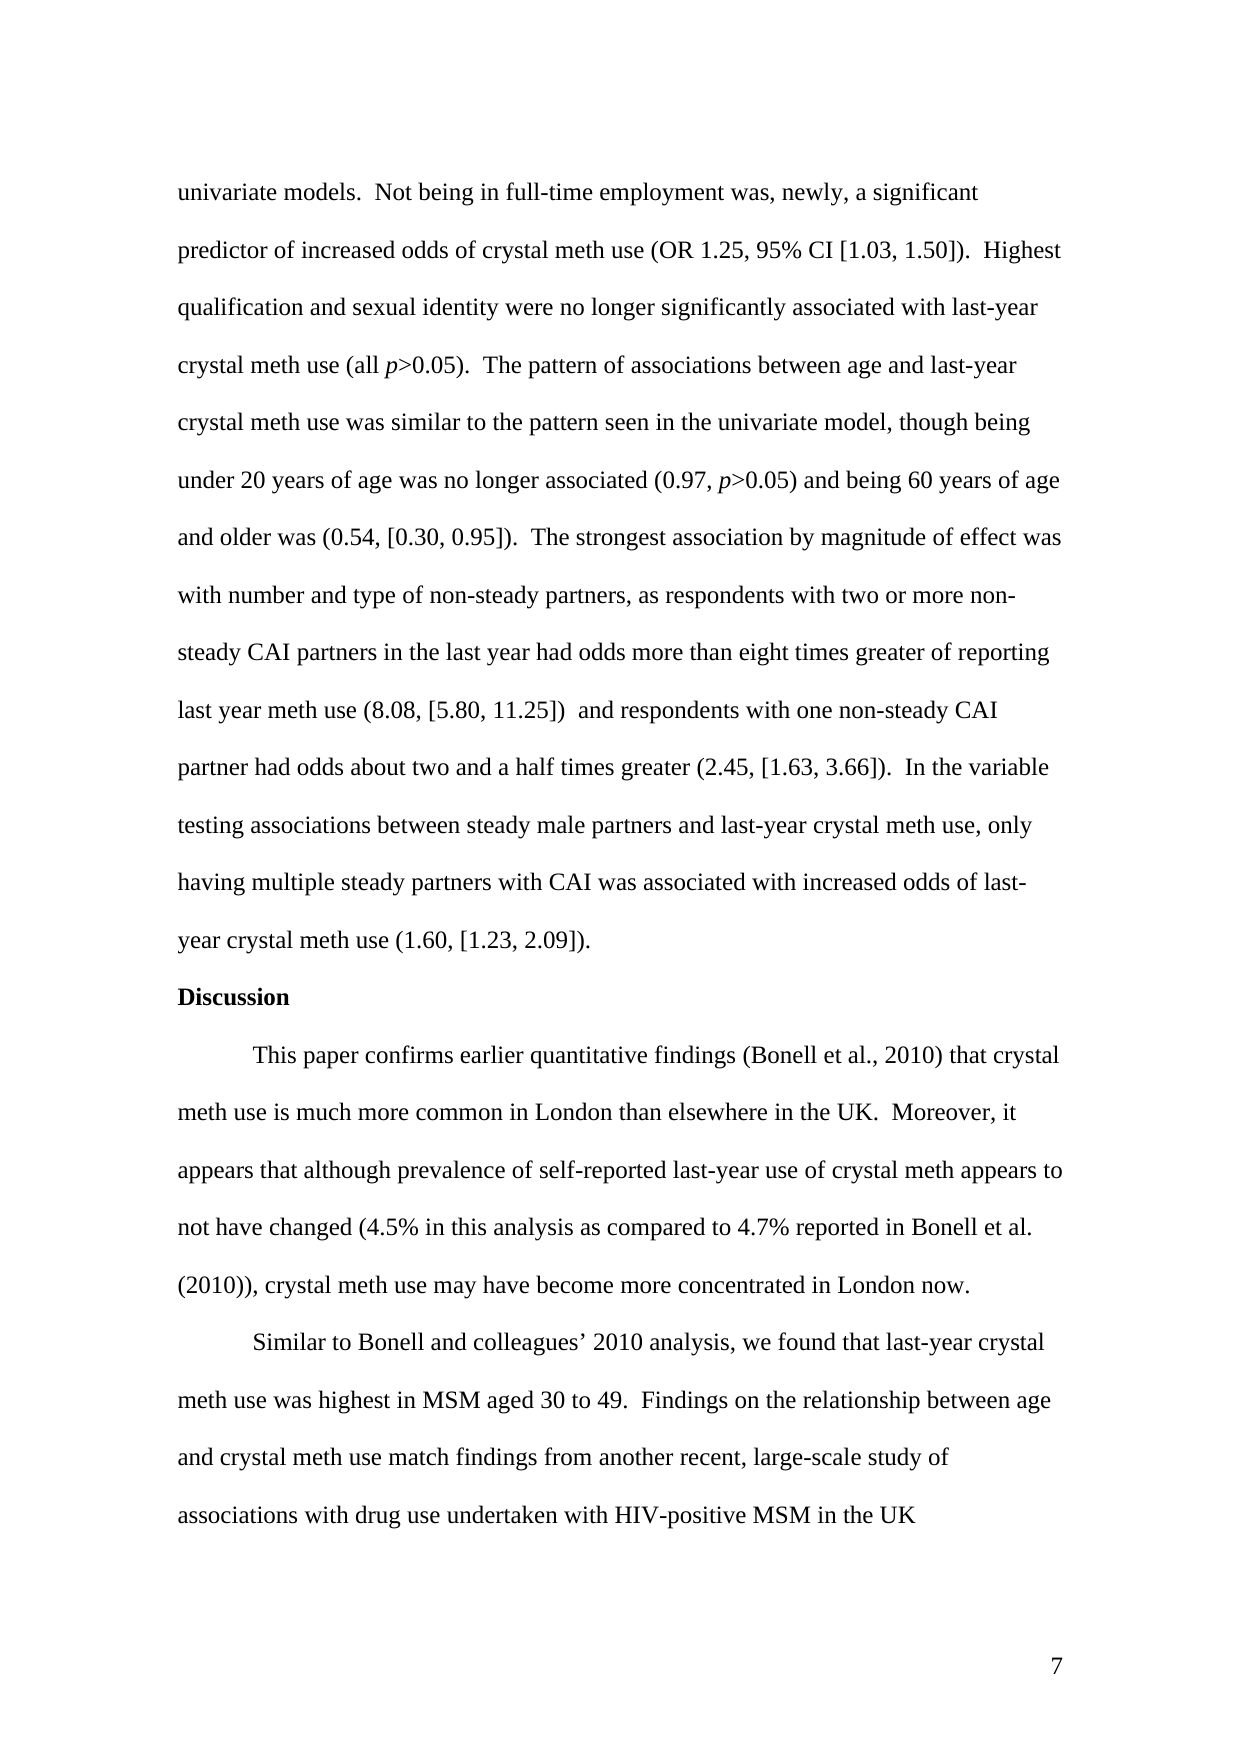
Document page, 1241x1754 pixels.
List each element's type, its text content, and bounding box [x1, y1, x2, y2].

text This paper confirms earlier quantitative findings (Bonell et al., 2010) that crystal meth use is much more common in London than elsewhere in the UK. Moreover, it appears that although prevalence of self-reported last-year use of crystal meth appears to not have changed (4.5% in this analysis as compared to 4.7% reported in Bonell et al. (2010)), crystal meth use may have become more concentrated in London now. [177, 1040, 1063, 1298]
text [177, 177, 1063, 953]
text Discussion [177, 982, 1063, 1011]
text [177, 1327, 1063, 1528]
